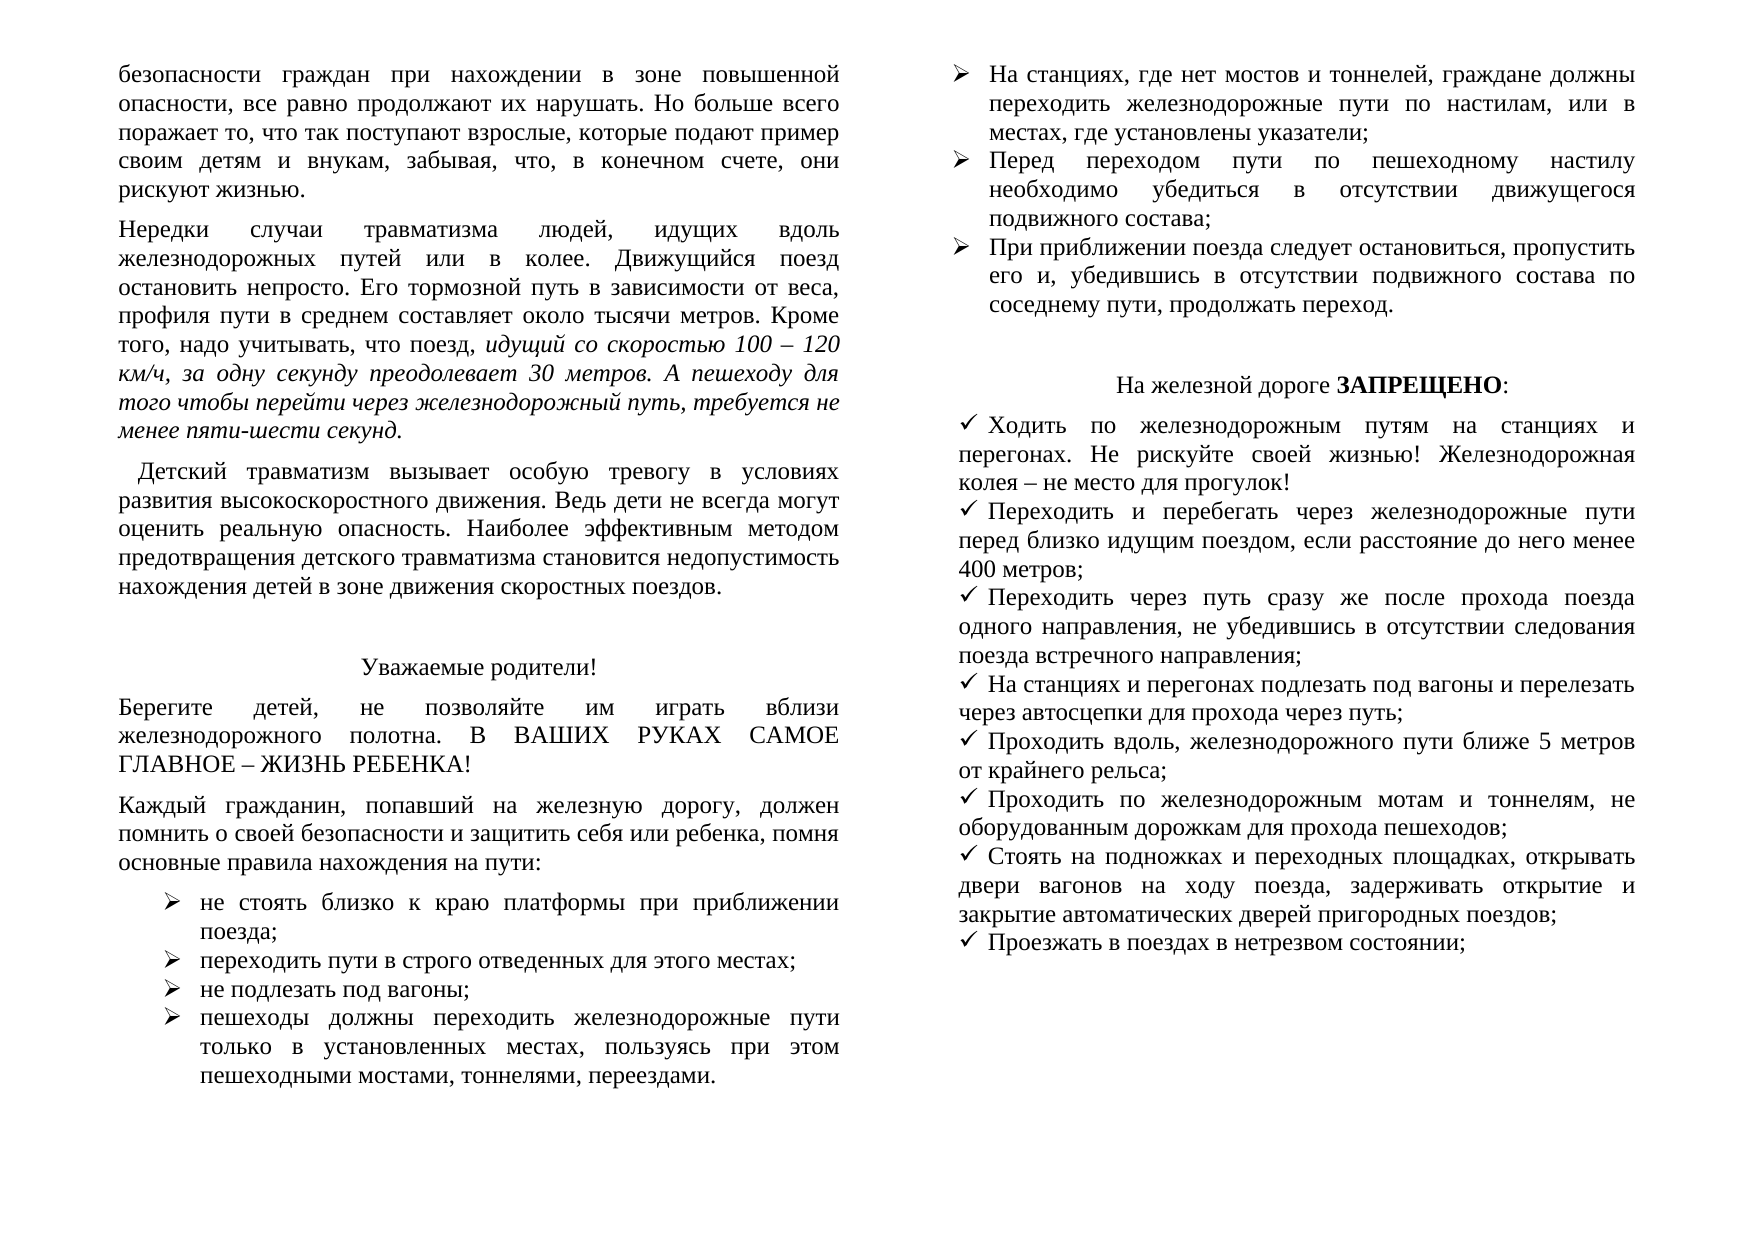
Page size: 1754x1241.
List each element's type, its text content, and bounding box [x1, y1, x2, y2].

text На железной дороге ЗАПРЕЩЕНО: [989, 370, 1636, 398]
list Переходить и перебегать через железнодорожные пути перед близко идущим поездом, если расстояние до него менее 400 метров; [958, 496, 1636, 582]
list Ходить по железнодорожным путям на станциях и перегонах. Не рискуйте своей жизнью! Железнодорожная колея – не место для прогулок! [958, 410, 1636, 496]
text Каждый гражданин, попавший на железную дорогу, должен помнить о своей безопасности и защитить себя или ребенка, помня основные правила нахождения на пути: [118, 790, 840, 876]
list Проходить вдоль, железнодорожного пути ближе 5 метров от крайнего рельса; [958, 726, 1636, 784]
text Уважаемые родители! [118, 652, 840, 680]
list Перед переходом пути по пешеходному настилу необходимо убедиться в отсутствии движущегося подвижного состава; [951, 145, 1636, 232]
list Переходить через путь сразу же после прохода поезда одного направления, не убедившись в отсутствии следования поезда встречного направления; [958, 582, 1636, 669]
text Детский травматизм вызывает особую тревогу в условиях развития высокоскоростного движения. Ведь дети не всегда могут оценить реальную опасность. Наиболее эффективным методом предотвращения детского травматизма становится недопустимость нахождения детей в зоне движения скоростных поездов. [118, 456, 840, 600]
list Проходить по железнодорожным мотам и тоннелям, не оборудованным дорожкам для прохода пешеходов; [958, 784, 1636, 841]
list переходить пути в строго отведенных для этого местах; [162, 945, 840, 974]
list Проезжать в поездах в нетрезвом состоянии; [958, 927, 1636, 956]
text Нередки случаи травматизма людей, идущих вдоль железнодорожных путей или в колее. Движущийся поезд остановить непросто. Его тормозной путь в зависимости от веса, профиля пути в среднем составляет около тысячи метров. Кроме того, надо учитывать, что поезд, идущий со скоростью 100 – 120 км/ч, за одну секунду преодолевает 30 метров. А пешеходу для того чтобы перейти через железнодорожный путь, требуется не менее пяти-шести секунд. [118, 214, 840, 444]
text Берегите детей, не позволяйте им играть вблизи железнодорожного полотна. В ВАШИХ РУКАХ САМОЕ ГЛАВНОЕ – ЖИЗНЬ РЕБЕНКА! [118, 692, 840, 778]
list На станциях и перегонах подлезать под вагоны и перелезать через автосцепки для прохода через путь; [958, 669, 1636, 726]
list На станциях, где нет мостов и тоннелей, граждане должны переходить железнодорожные пути по настилам, или в местах, где установлены указатели; [951, 59, 1636, 145]
list не подлезать под вагоны; [162, 974, 840, 1002]
list При приближении поезда следует остановиться, пропустить его и, убедившись в отсутствии подвижного состава по соседнему пути, продолжать переход. [951, 232, 1636, 318]
list Стоять на подножках и переходных площадках, открывать двери вагонов на ходу поезда, задерживать открытие и закрытие автоматических дверей пригородных поездов; [958, 841, 1636, 927]
list пешеходы должны переходить железнодорожные пути только в установленных местах, пользуясь при этом пешеходными мостами, тоннелями, переездами. [162, 1002, 840, 1089]
list не стоять близко к краю платформы при приближении поезда; [162, 887, 840, 945]
